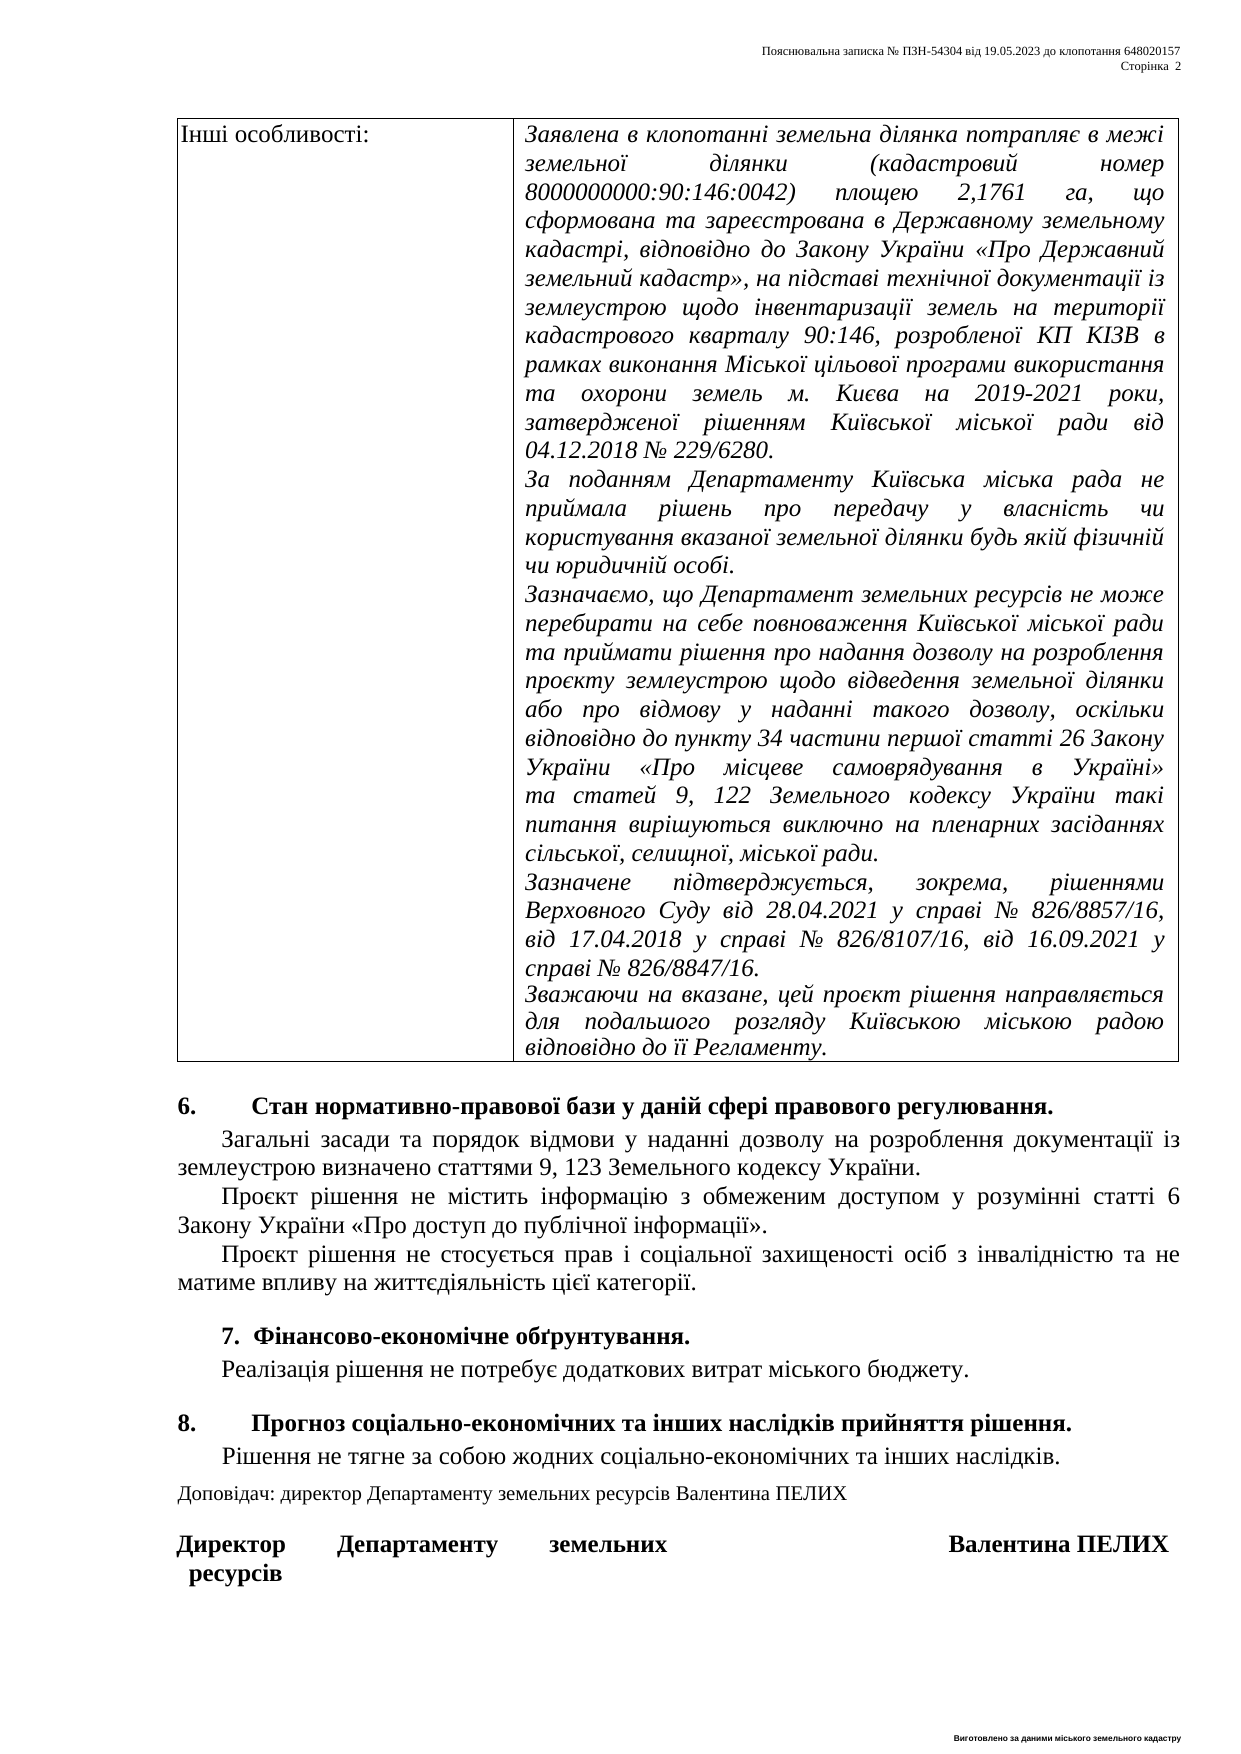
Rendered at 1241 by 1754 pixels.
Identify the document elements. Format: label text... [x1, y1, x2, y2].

list Прогноз соціально-економічних та інших наслідків прийняття рішення. [177, 1408, 1181, 1437]
text Рішення не тягне за собою жодних соціально-економічних та інших наслідків. [222, 1441, 1181, 1469]
list Стан нормативно-правової бази у даній сфері правового регулювання. [177, 1091, 1181, 1119]
text Доповідач: директор Департаменту земельних ресурсів Валентина ПЕЛИХ [177, 1482, 1181, 1505]
text Проєкт рішення не містить інформацію з обмеженим доступом у розумінні статті 6 Закону України «Про доступ до публічної інформації». [177, 1181, 1181, 1239]
table_cell Заявлена в клопотанні земельна ділянка потрапляє в межі земельної ділянки (кадастровий номер 8000000000:90:146:0042) площею 2,1761 га, що сформована та зареєстрована в Державному земельному кадастрі, відповідно до Закону України «Про Державний земельний кадастр», на підставі технічної документації із землеустрою щодо інвентаризації земель на території кадастрового кварталу 90:146, розробленої КП КІЗВ в рамках виконання Міської цільової програми використання та охорони земель м. Києва на 2019-2021 роки, затвердженої рішенням Київської міської ради від 04.12.2018 № 229/6280. За поданням Департаменту Київська міська рада не приймала рішень про передачу у власність чи користування вказаної земельної ділянки будь якій фізичній чи юридичній особі. Зазначаємо, що Департамент земельних ресурсів не може перебирати на себе повноваження Київської міської ради та приймати рішення про надання дозволу на розроблення проєкту землеустрою щодо відведення земельної ділянки або про відмову у наданні такого дозволу, оскільки відповідно до пункту 34 частини першої статті 26 Закону України «Про місцеве самоврядування в Україні» та статей 9, 122 Земельного кодексу України такі питання вирішуються виключно на пленарних засіданнях сільської, селищної, міської ради. Зазначене підтверджується, зокрема, рішеннями Верховного Суду від 28.04.2021 у справі № 826/8857/16, від 17.04.2018 у справі № 826/8107/16, від 16.09.2021 у справі № 826/8847/16. Зважаючи на вказане, цей проєкт рішення направляється для подальшого розгляду Київською міською радою відповідно до її Регламенту. [514, 119, 1178, 1061]
text Проєкт рішення не стосується прав і соціальної захищеності осіб з інвалідністю та не матиме впливу на життєдіяльність цієї категорії. [177, 1239, 1181, 1296]
list Фінансово-економічне обґрунтування. [177, 1321, 1181, 1350]
table_cell Інші особливості: [178, 119, 513, 1061]
text Загальні засади та порядок відмови у наданні дозволу на розроблення документації із землеустрою визначено статтями 9, 123 Земельного кодексу України. [177, 1124, 1181, 1181]
text Реалізація рішення не потребує додаткових витрат міського бюджету. [177, 1354, 1181, 1383]
table_header Валентина ПЕЛИХ [679, 1529, 1180, 1598]
table_header Директор Департаменту земельних ресурсів [177, 1529, 679, 1598]
